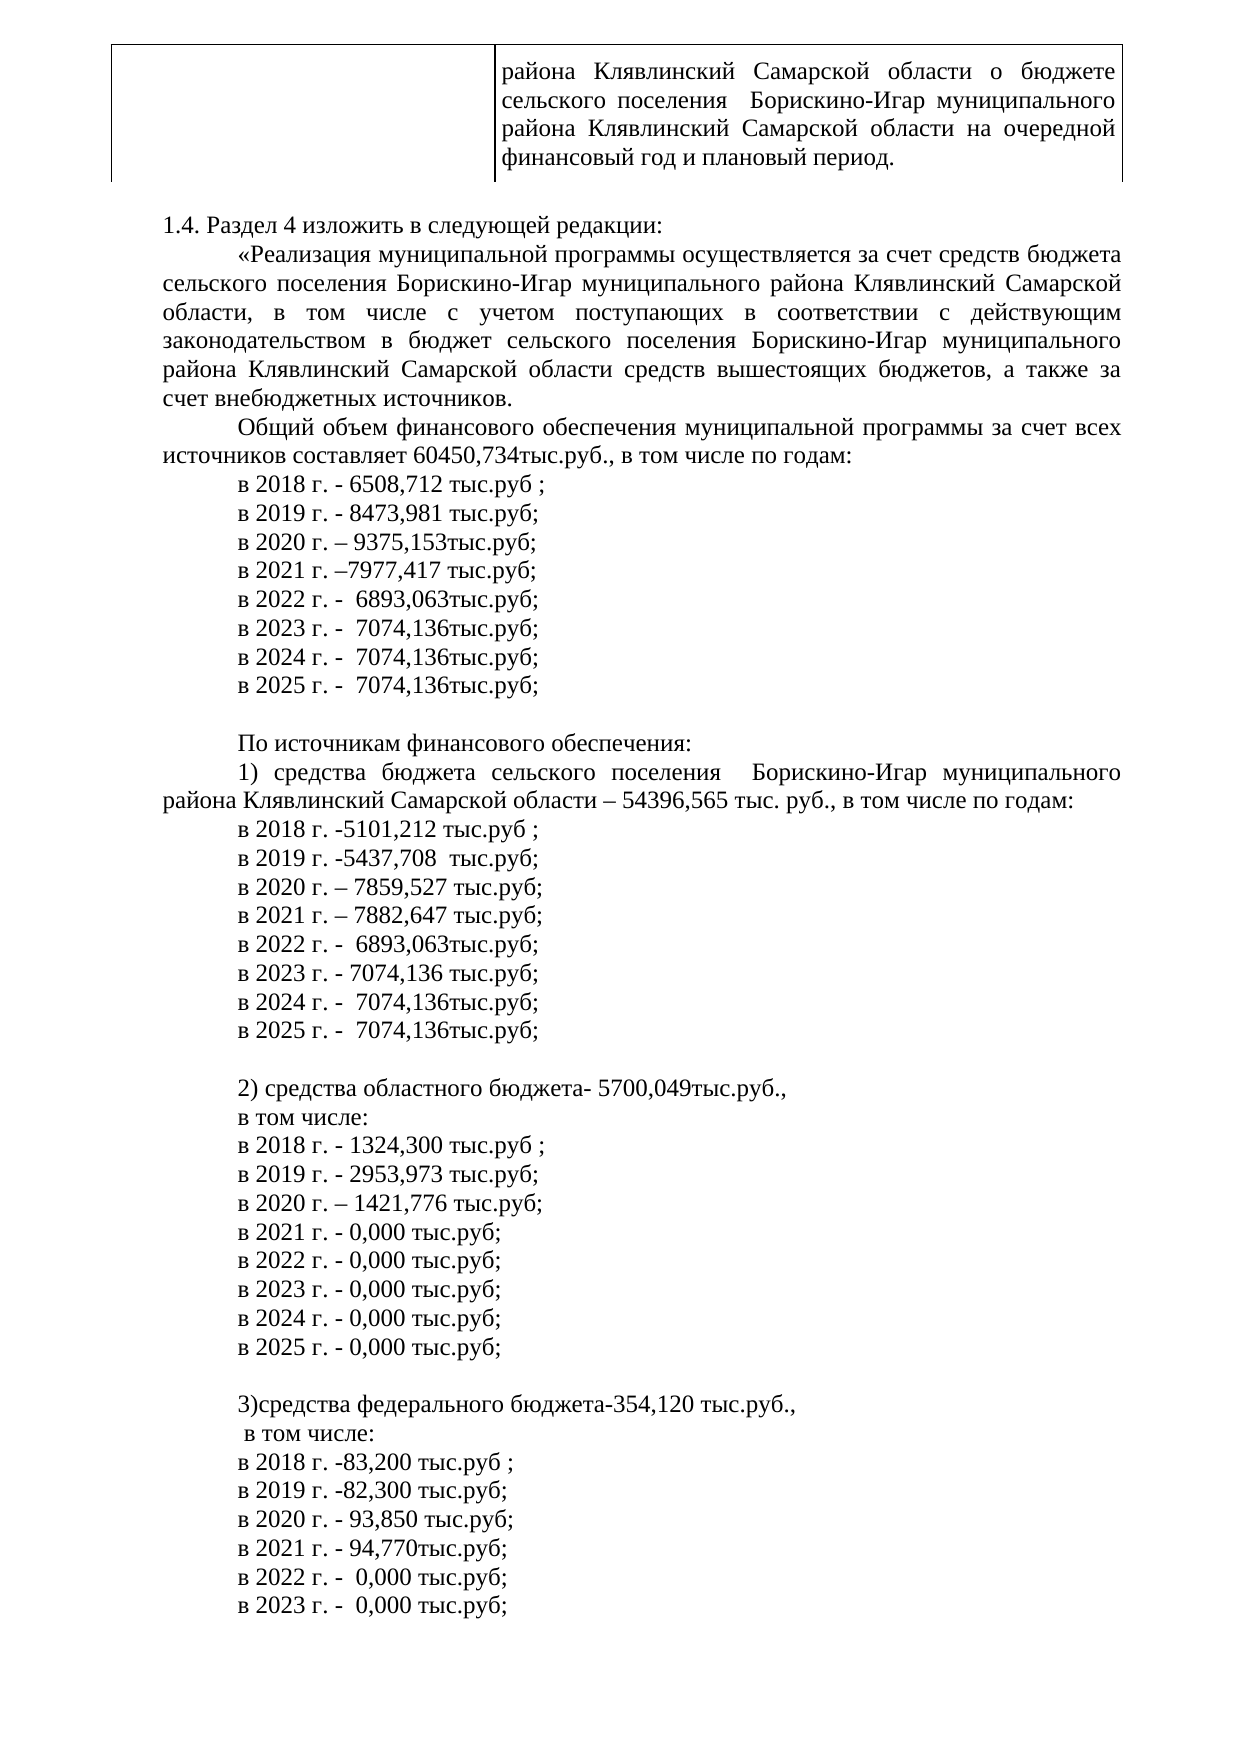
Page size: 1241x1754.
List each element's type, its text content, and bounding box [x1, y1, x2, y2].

text в 2021 г. - 0,000 тыс.руб; [162, 1217, 1122, 1245]
text 2) средства областного бюджета- 5700,049тыс.руб., [162, 1073, 1122, 1102]
text в 2025 г. - 0,000 тыс.руб; [162, 1332, 1122, 1360]
text в 2020 г. – 7859,527 тыс.руб; [162, 872, 1122, 900]
text в 2022 г. - 6893,063тыс.руб; [162, 584, 1122, 613]
text в 2020 г. – 9375,153тыс.руб; [162, 527, 1122, 555]
text в 2020 г. - 93,850 тыс.руб; [162, 1504, 1122, 1533]
text в 2022 г. - 6893,063тыс.руб; [162, 929, 1122, 958]
text Общий объем финансового обеспечения муниципальной программы за счет всех источников составляет 60450,734тыс.руб., в том числе по годам: [162, 412, 1122, 469]
text в том числе: [162, 1102, 1122, 1130]
text в 2025 г. - 7074,136тыс.руб; [162, 670, 1122, 699]
text в 2018 г. -83,200 тыс.руб ; [162, 1447, 1122, 1475]
text в 2021 г. - 94,770тыс.руб; [162, 1533, 1122, 1562]
text 3)средства федерального бюджета-354,120 тыс.руб., [162, 1389, 1122, 1418]
text в 2019 г. -5437,708 тыс.руб; [162, 843, 1122, 872]
text в 2022 г. - 0,000 тыс.руб; [162, 1562, 1122, 1590]
text в 2018 г. - 1324,300 тыс.руб ; [162, 1130, 1122, 1159]
text в 2023 г. - 7074,136тыс.руб; [162, 613, 1122, 642]
text в 2022 г. - 0,000 тыс.руб; [162, 1245, 1122, 1274]
text в 2024 г. - 7074,136тыс.руб; [162, 987, 1122, 1015]
text 1.4. Раздел 4 изложить в следующей редакции: [162, 210, 1122, 239]
text в 2018 г. - 6508,712 тыс.руб ; [162, 469, 1122, 498]
text в 2021 г. –7977,417 тыс.руб; [162, 555, 1122, 584]
text в 2024 г. - 0,000 тыс.руб; [162, 1303, 1122, 1332]
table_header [496, 45, 1122, 182]
text в 2019 г. - 8473,981 тыс.руб; [162, 498, 1122, 527]
text «Реализация муниципальной программы осуществляется за счет средств бюджета сельского поселения Борискино-Игар муниципального района Клявлинский Самарской области, в том числе с учетом поступающих в соответствии с действующим законодательством в бюджет сельского поселения Борискино-Игар муниципального района Клявлинский Самарской области средств вышестоящих бюджетов, а также за счет внебюджетных источников. [162, 239, 1122, 412]
text в 2023 г. - 0,000 тыс.руб; [162, 1274, 1122, 1303]
text в 2020 г. – 1421,776 тыс.руб; [162, 1188, 1122, 1217]
text 1) средства бюджета сельского поселения Борискино-Игар муниципального района Клявлинский Самарской области – 54396,565 тыс. руб., в том числе по годам: [162, 757, 1122, 814]
text в 2024 г. - 7074,136тыс.руб; [162, 642, 1122, 670]
text в 2023 г. - 7074,136 тыс.руб; [162, 958, 1122, 987]
text в 2023 г. - 0,000 тыс.руб; [162, 1590, 1122, 1619]
text в том числе: [162, 1418, 1122, 1447]
text в 2025 г. - 7074,136тыс.руб; [162, 1015, 1122, 1044]
text в 2021 г. – 7882,647 тыс.руб; [162, 900, 1122, 929]
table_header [112, 45, 494, 182]
text в 2019 г. - 2953,973 тыс.руб; [162, 1159, 1122, 1188]
text По источникам финансового обеспечения: [162, 728, 1122, 757]
text в 2018 г. -5101,212 тыс.руб ; [162, 814, 1122, 843]
text в 2019 г. -82,300 тыс.руб; [162, 1475, 1122, 1504]
